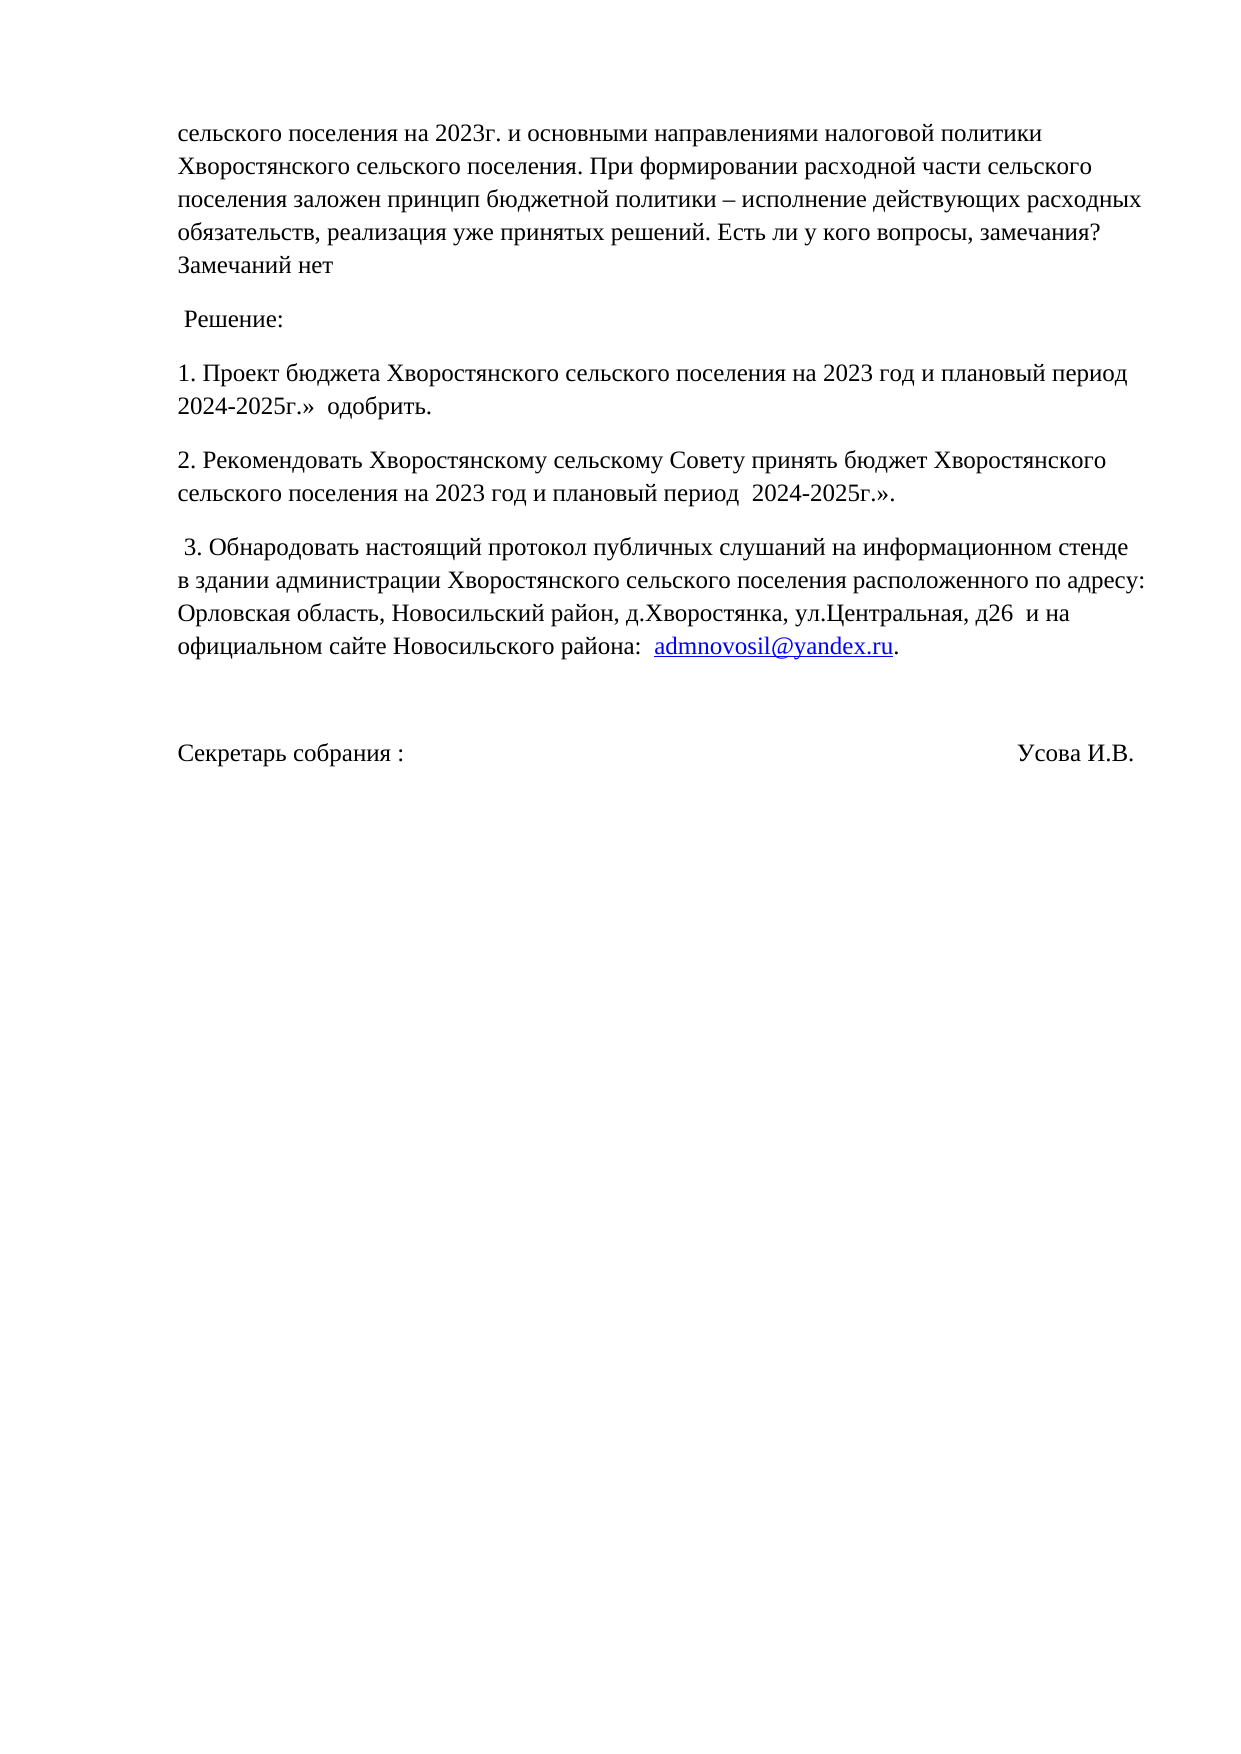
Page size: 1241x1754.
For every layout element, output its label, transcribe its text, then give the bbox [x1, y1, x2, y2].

text Решение: [177, 304, 1152, 333]
text 3. Обнародовать настоящий протокол публичных слушаний на информационном стенде в здании администрации Хворостянского сельского поселения расположенного по адресу: Орловская область, Новосильский район, д.Хворостянка, ул.Центральная, д26 и на официальном сайте Новосильского района: admnovosil@yandex.ru. [177, 532, 1152, 659]
text 1. Проект бюджета Хворостянского сельского поселения на 2023 год и плановый период 2024-2025г.» одобрить. [177, 358, 1152, 420]
text 2. Рекомендовать Хворостянскому сельскому Совету принять бюджет Хворостянского сельского поселения на 2023 год и плановый период 2024-2025г.». [177, 445, 1152, 507]
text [177, 118, 1152, 279]
text Секретарь собрания : Усова И.В. [177, 738, 1152, 767]
